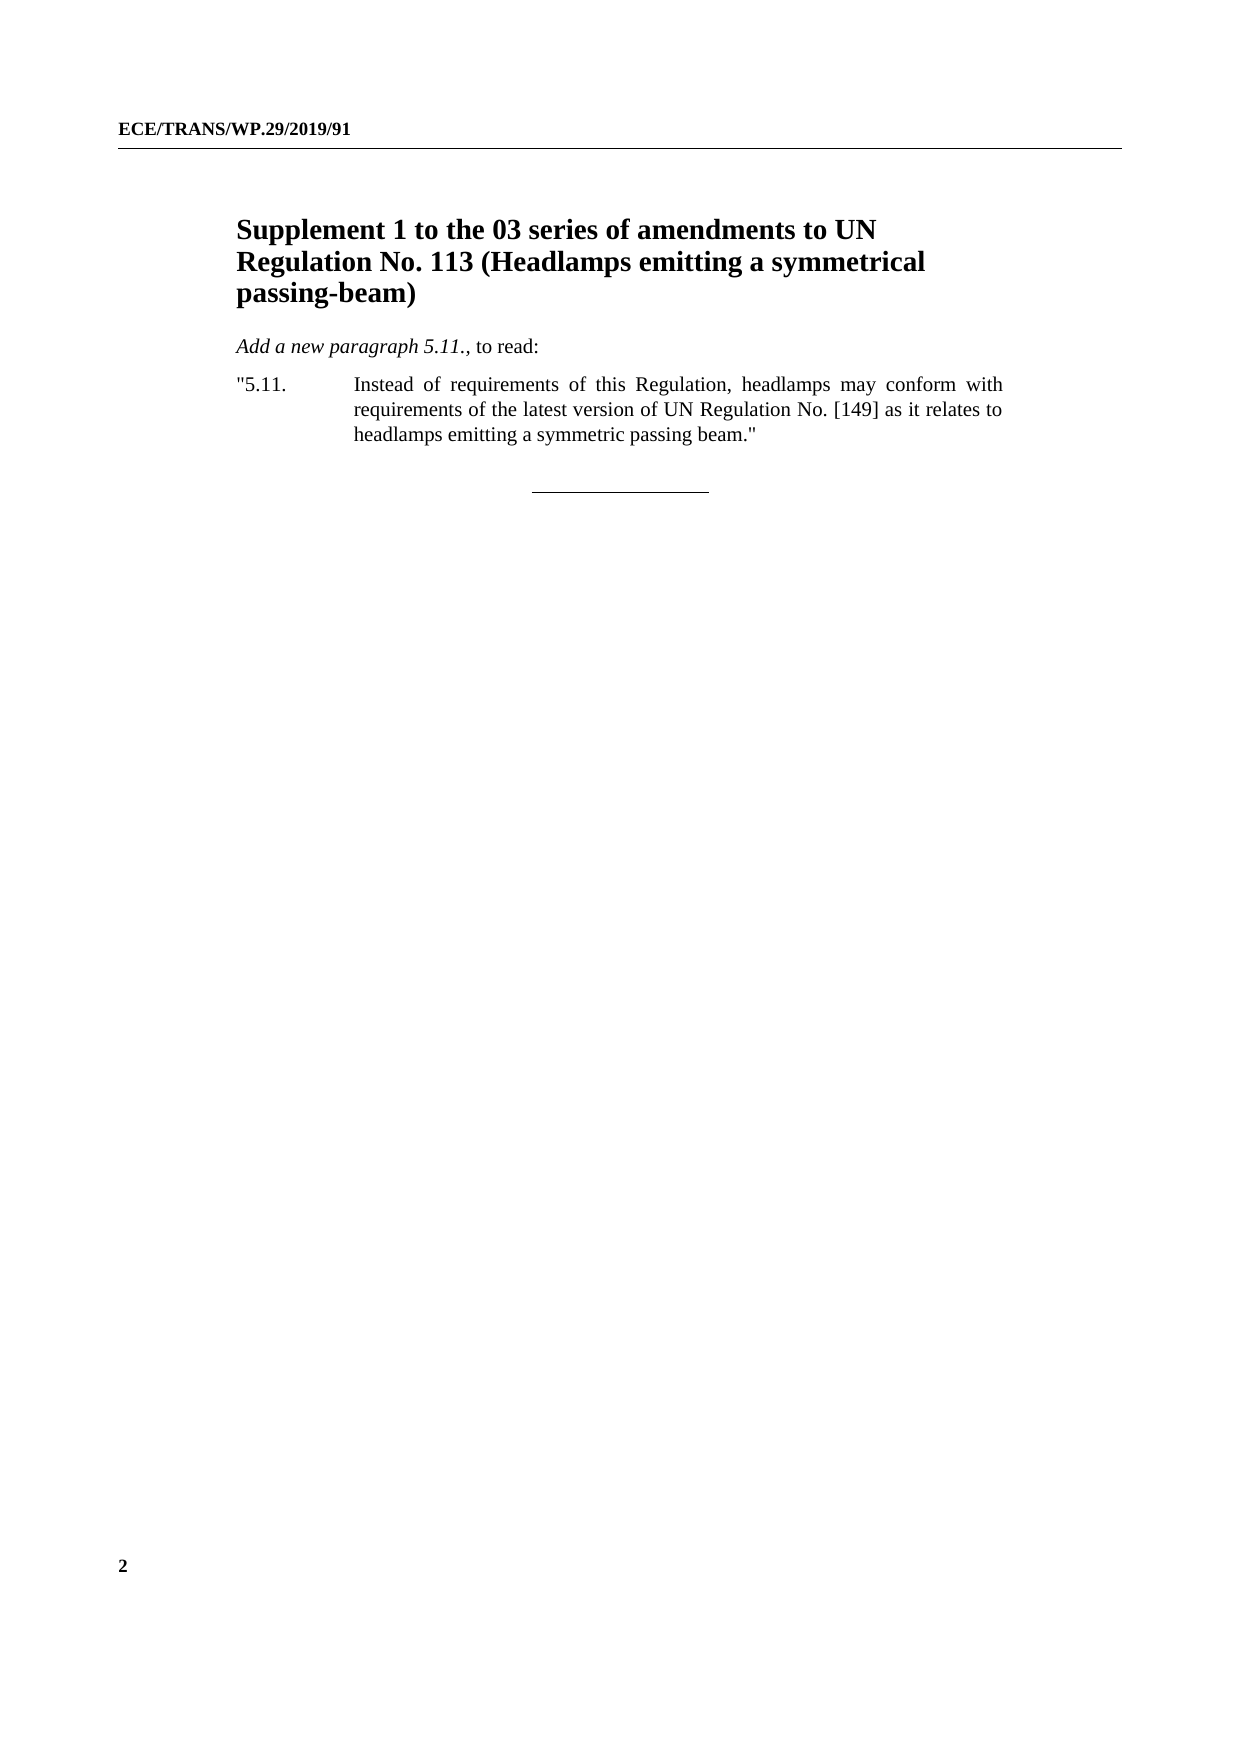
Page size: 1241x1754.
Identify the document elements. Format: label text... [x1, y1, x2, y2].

text "5.11. Instead of requirements of this Regulation, headlamps may conform with requirements of the latest version of UN Regulation No. [149] as it relates to headlamps emitting a symmetric passing beam." [236, 371, 1004, 446]
text Add a new paragraph 5.11., to read: [236, 333, 1004, 358]
text Supplement 1 to the 03 series of amendments to UN Regulation No. 113 (Headlamps emitting a symmetrical passing-beam) [118, 215, 1004, 308]
